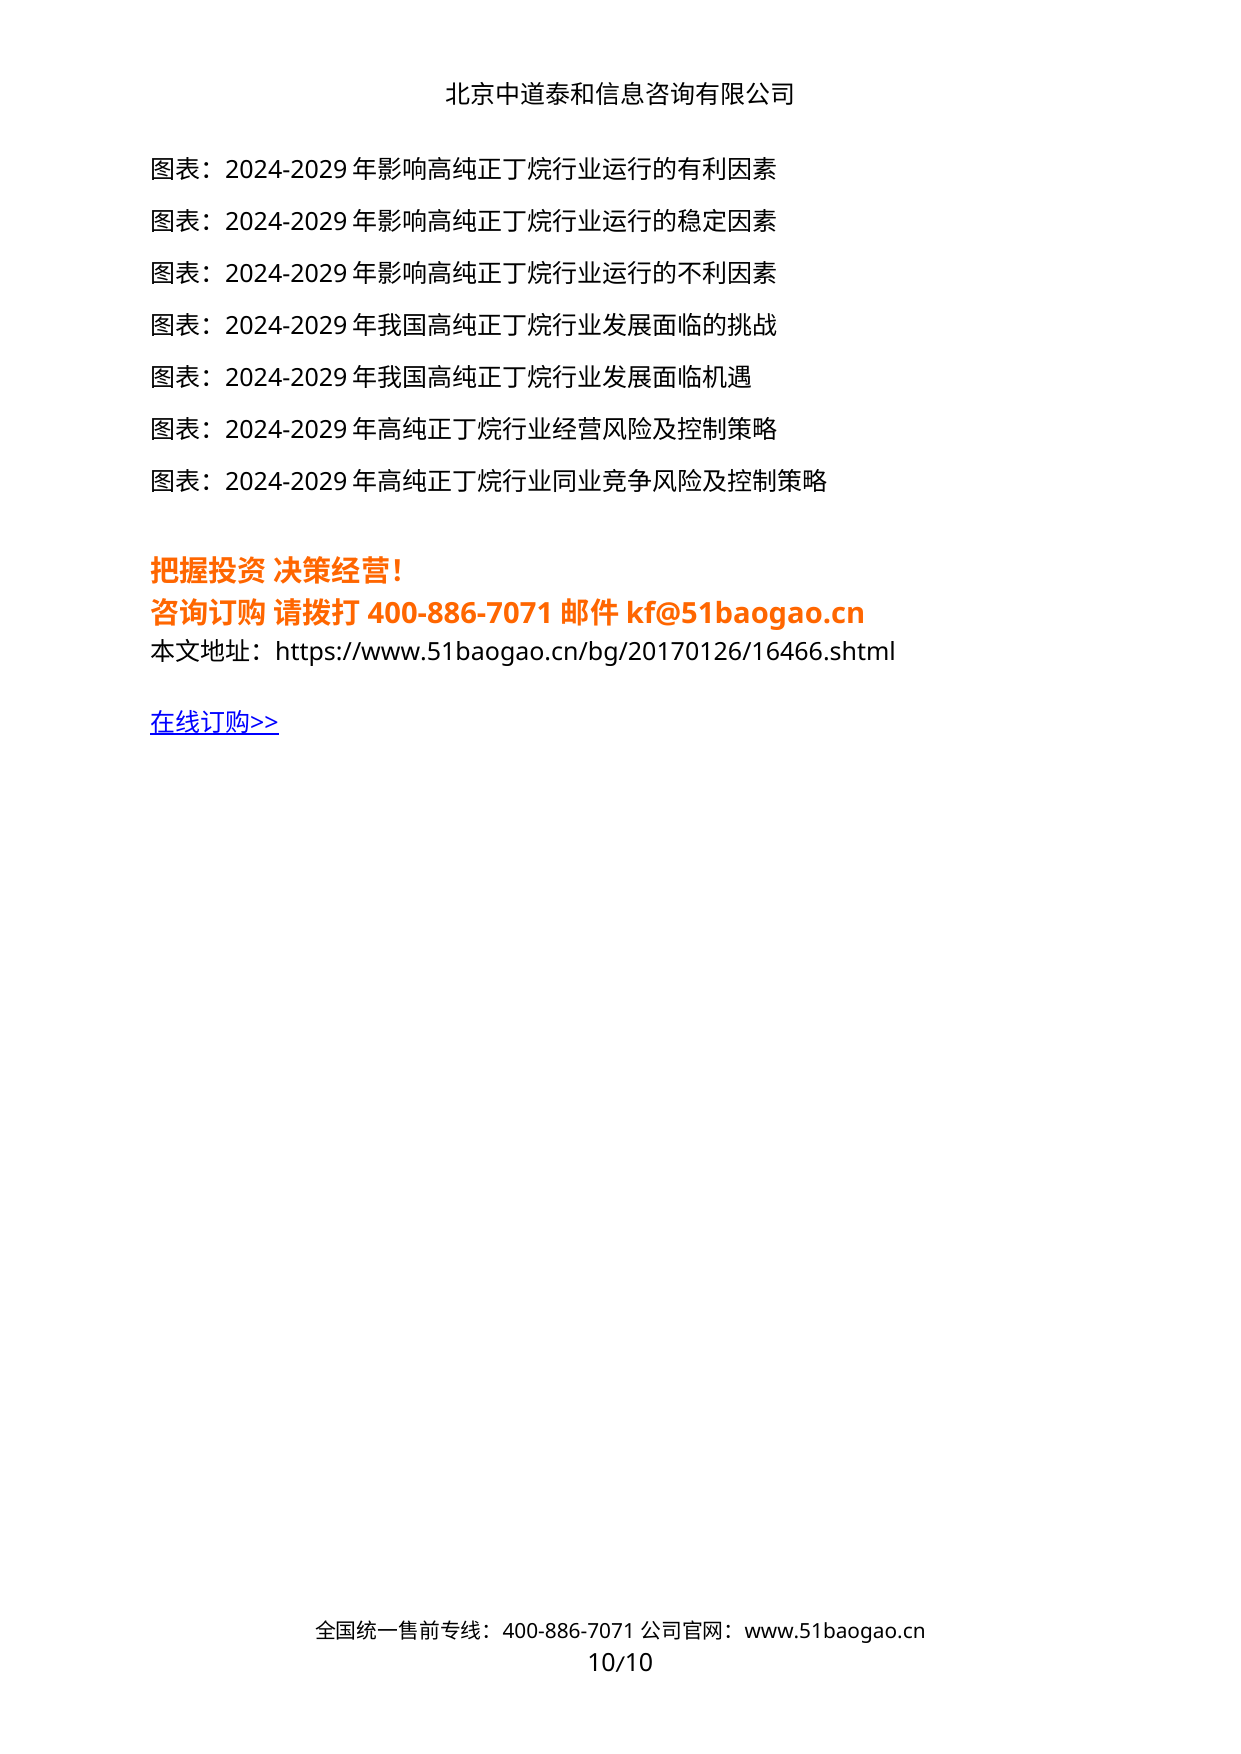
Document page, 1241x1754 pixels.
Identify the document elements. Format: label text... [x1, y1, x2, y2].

text 图表：2024-2029年我国高纯正丁烷行业发展面临的挑战 [150, 306, 1090, 342]
text 在线订购>> [150, 668, 1090, 738]
text 图表：2024-2029年我国高纯正丁烷行业发展面临机遇 [150, 357, 1090, 394]
text 图表：2024-2029年影响高纯正丁烷行业运行的有利因素 [150, 150, 1090, 186]
text 图表：2024-2029年高纯正丁烷行业同业竞争风险及控制策略 [150, 461, 1090, 497]
text 图表：2024-2029年影响高纯正丁烷行业运行的稳定因素 [150, 202, 1090, 238]
text 图表：2024-2029年影响高纯正丁烷行业运行的不利因素 [150, 254, 1090, 290]
text 图表：2024-2029年高纯正丁烷行业经营风险及控制策略 [150, 409, 1090, 446]
text 把握投资 决策经营！咨询订购 请拨打 400-886-7071 邮件 kf@51baogao.cn本文地址：https://www.51baogao.cn/bg/20170126/16466.shtml [150, 513, 1090, 668]
